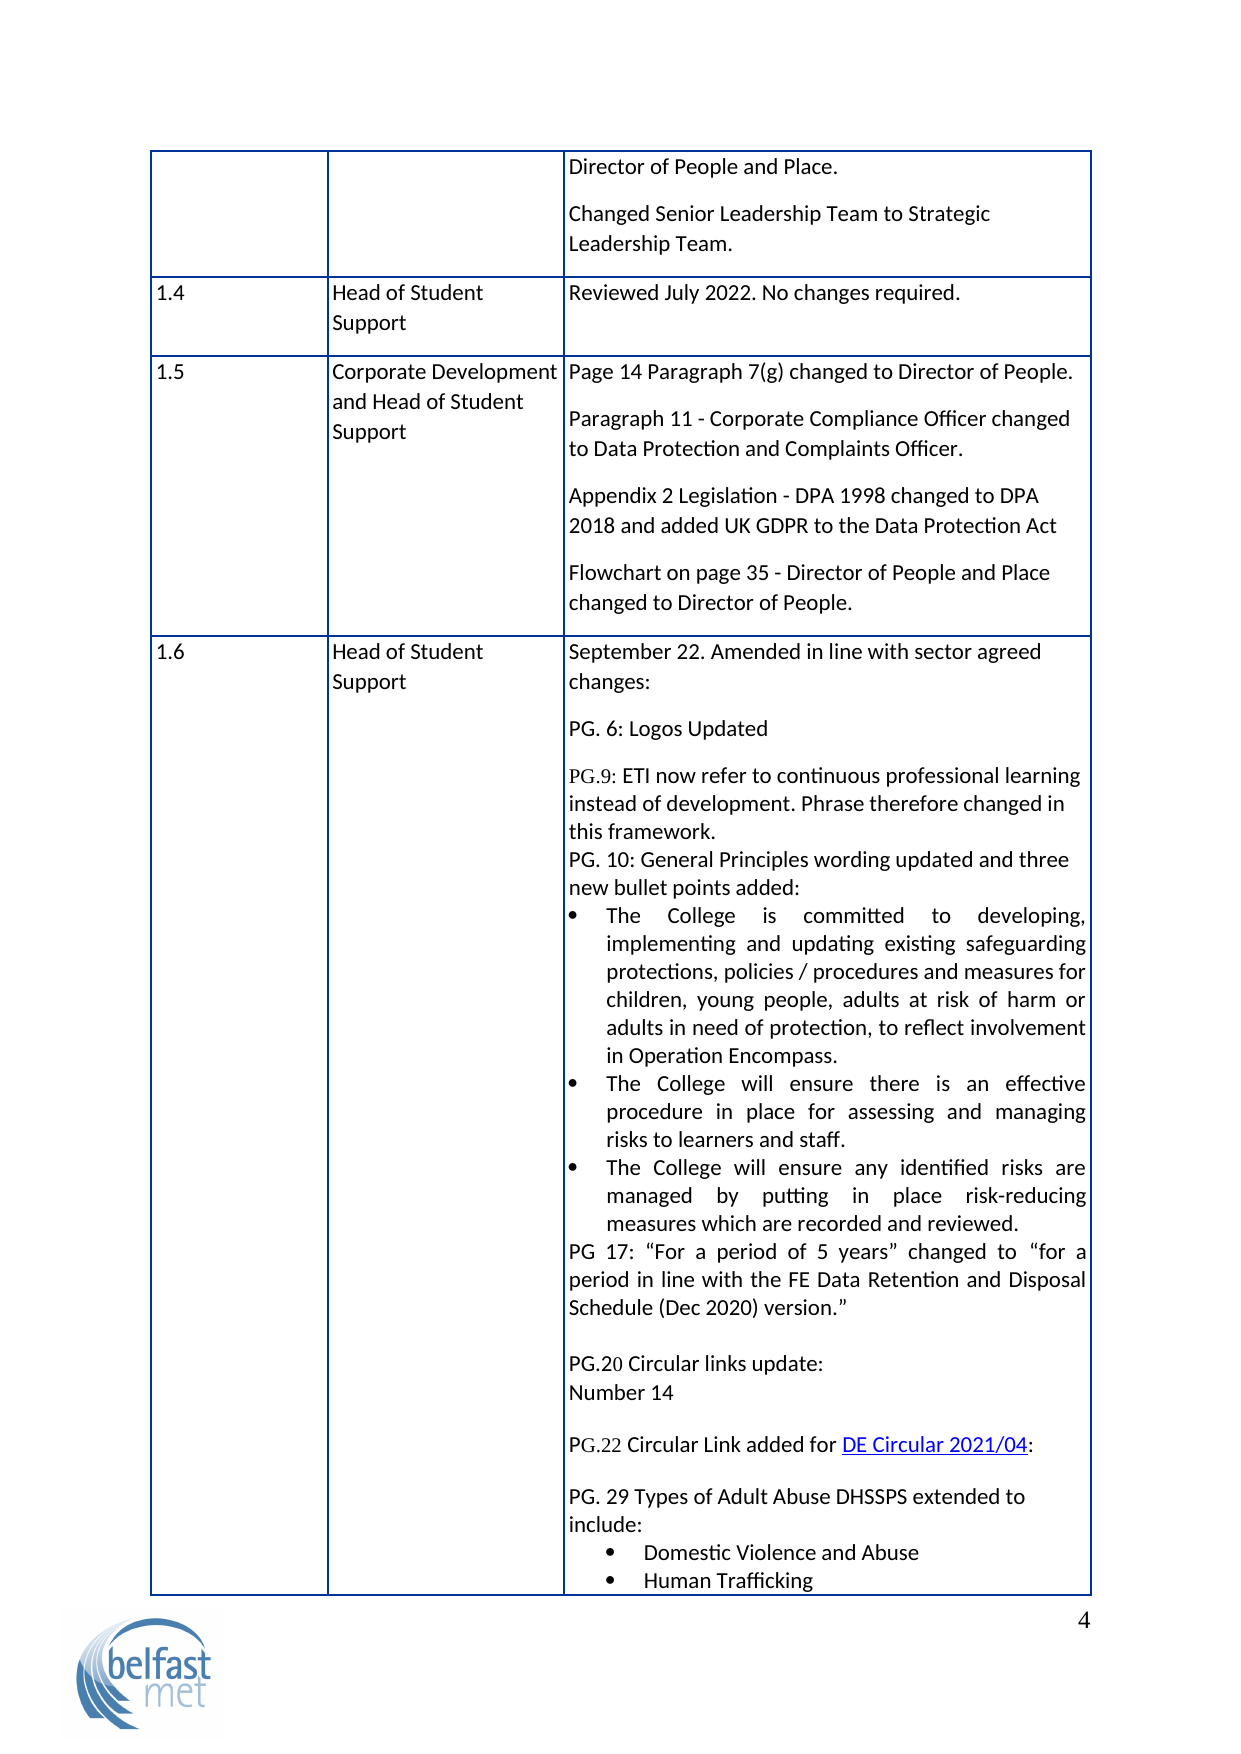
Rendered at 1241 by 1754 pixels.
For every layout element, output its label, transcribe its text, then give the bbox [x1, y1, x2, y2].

table_cell Reviewed July 2022. No changes required. [565, 278, 1090, 355]
table_cell 1.5 [152, 357, 327, 635]
table_cell Page 14 Paragraph 7(g) changed to Director of People. Paragraph 11 - Corporate Compliance Officer changed to Data Protection and Complaints Officer. Appendix 2 Legislation - DPA 1998 changed to DPA 2018 and added UK GDPR to the Data Protection Act Flowchart on page 35 - Director of People and Place changed to Director of People. [565, 357, 1090, 635]
table_cell 1.4 [152, 278, 327, 355]
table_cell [565, 152, 1090, 276]
table_cell Head of Student Support [329, 278, 563, 355]
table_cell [565, 637, 1090, 1594]
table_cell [152, 152, 327, 276]
table_cell 1.6 [152, 637, 327, 1594]
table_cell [329, 637, 563, 1594]
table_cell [329, 152, 563, 276]
table_cell Corporate Development and Head of Student Support [329, 357, 563, 635]
